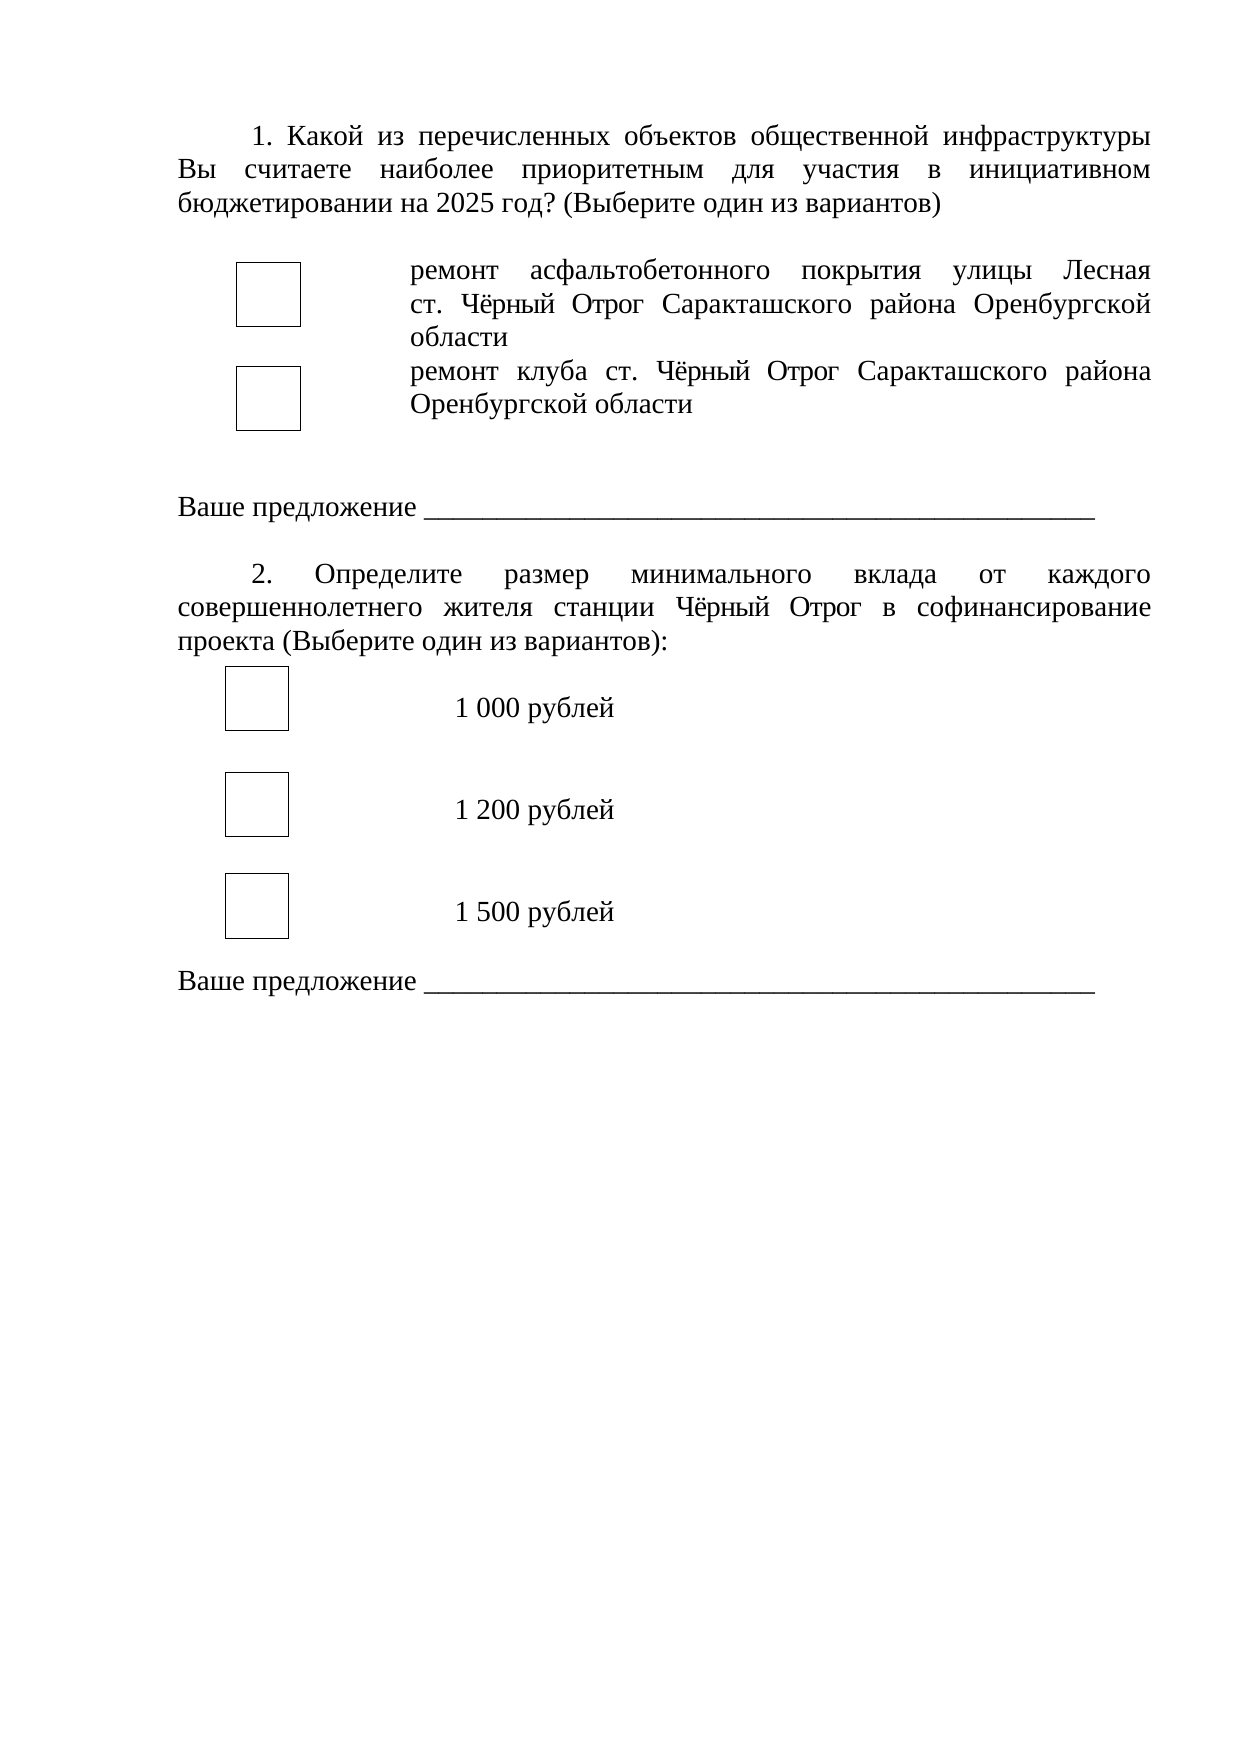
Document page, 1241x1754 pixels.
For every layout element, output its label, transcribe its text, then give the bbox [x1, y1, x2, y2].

text 2. Определите размер минимального вклада от каждого совершеннолетнего жителя станции Чёрный Отрог в софинансирование проекта (Выберите один из вариантов): [177, 556, 1152, 657]
table_cell [166, 860, 443, 963]
text Ваше предложение ______________________________________________ [177, 963, 1152, 996]
table_cell [166, 759, 443, 860]
table_cell ремонт клуба ст. Чёрный Отрог Саракташского района Оренбургской области [399, 353, 1163, 455]
table_header ремонт асфальтобетонного покрытия улицы Лесная ст. Чёрный Отрог Саракташского района Оренбургской области [399, 252, 1163, 353]
text 1. Какой из перечисленных объектов общественной инфраструктуры Вы считаете наиболее приоритетным для участия в инициативном бюджетировании на 2025 год? (Выберите один из вариантов) [177, 118, 1152, 219]
table_cell [177, 353, 399, 455]
text Ваше предложение ______________________________________________ [177, 489, 1152, 522]
table_cell 1 500 рублей [443, 860, 1202, 963]
table_header [177, 252, 399, 353]
table_header [166, 657, 443, 759]
table_header 1 000 рублей [443, 657, 1202, 759]
table_cell 1 200 рублей [443, 759, 1202, 860]
